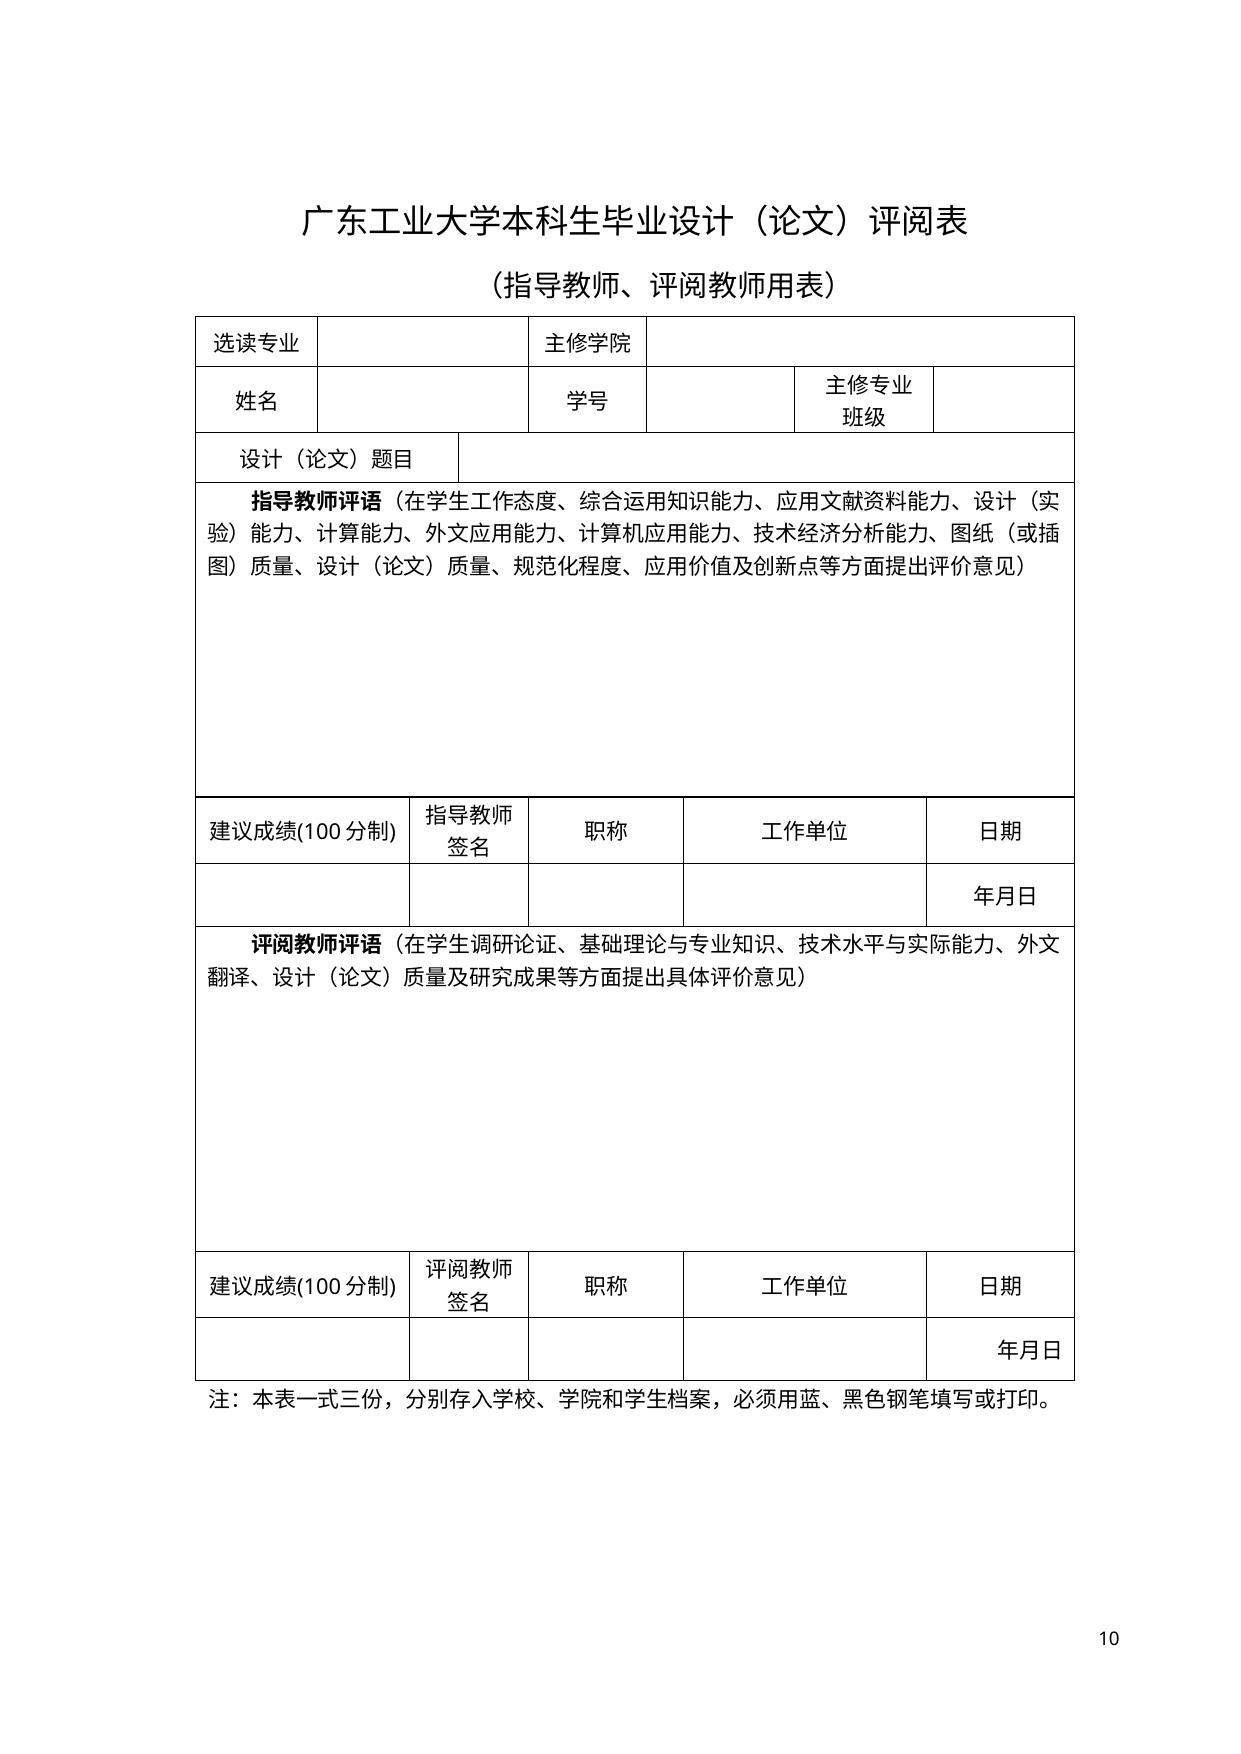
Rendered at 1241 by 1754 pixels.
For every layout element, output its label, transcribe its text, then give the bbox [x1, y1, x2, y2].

table_cell 年月日 [927, 1318, 1074, 1380]
table_cell 评阅教师评语（在学生调研论证、基础理论与专业知识、技术水平与实际能力、外文翻译、设计（论文）质量及研究成果等方面提出具体评价意见） [196, 927, 1074, 1251]
table_cell 工作单位 [684, 1252, 926, 1317]
table_cell 工作单位 [684, 798, 926, 862]
table_cell [529, 1318, 683, 1380]
table_cell [318, 367, 528, 432]
table_header 主修学院 [529, 317, 646, 366]
table_cell [647, 367, 794, 432]
table_cell 学号 [529, 367, 646, 432]
table_header [318, 317, 528, 366]
table_cell [934, 367, 1074, 432]
table_cell [410, 864, 528, 926]
table_cell [196, 1318, 409, 1380]
table_cell 评阅教师签名 [410, 1252, 528, 1317]
table_cell 职称 [529, 798, 683, 862]
table_cell [459, 433, 1074, 482]
table_cell [684, 1318, 926, 1380]
table_cell 日期 [927, 798, 1074, 862]
table_cell 主修专业班级 [795, 367, 933, 432]
table_header 选读专业 [196, 317, 317, 366]
table_cell 指导教师评语（在学生工作态度、综合运用知识能力、应用文献资料能力、设计（实验）能力、计算能力、外文应用能力、计算机应用能力、技术经济分析能力、图纸（或插图）质量、设计（论文）质量、规范化程度、应用价值及创新点等方面提出评价意见） [196, 483, 1074, 796]
table_cell 指导教师签名 [410, 798, 528, 862]
text 广东工业大学本科生毕业设计（论文）评阅表 [150, 186, 1120, 251]
table_cell 设计（论文）题目 [196, 433, 458, 482]
table_cell 姓名 [196, 367, 317, 432]
table_cell [529, 864, 683, 926]
table_cell 日期 [927, 1252, 1074, 1317]
table_cell [410, 1318, 528, 1380]
table_cell 建议成绩(100分制) [196, 1252, 409, 1317]
table_cell 年月日 [927, 864, 1074, 926]
table_cell [196, 864, 409, 926]
table_cell 职称 [529, 1252, 683, 1317]
text 注：本表一式三份，分别存入学校、学院和学生档案，必须用蓝、黑色钢笔填写或打印。 [150, 1381, 1120, 1414]
text （指导教师、评阅教师用表） [150, 251, 1120, 316]
table_cell [684, 864, 926, 926]
table_header [647, 317, 1074, 366]
table_cell 建议成绩(100分制) [196, 798, 409, 862]
